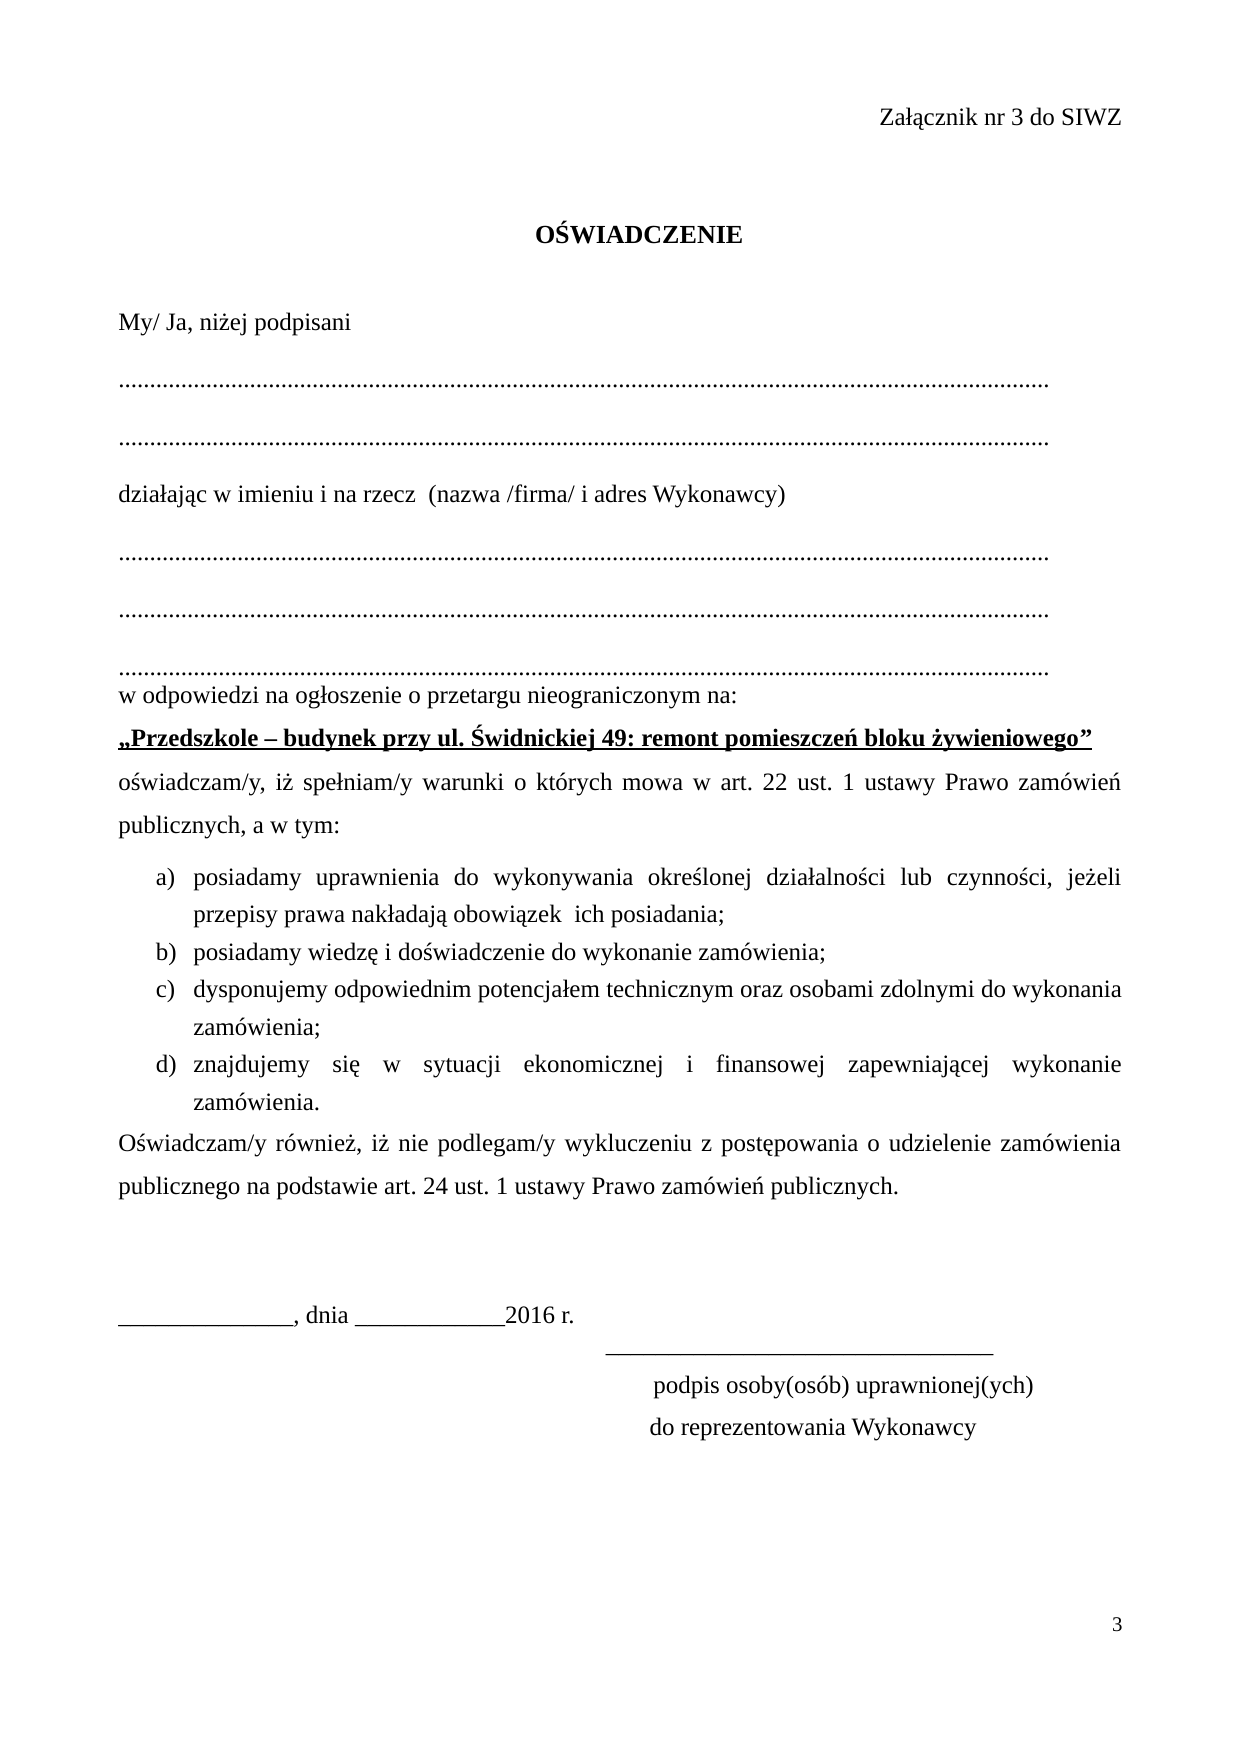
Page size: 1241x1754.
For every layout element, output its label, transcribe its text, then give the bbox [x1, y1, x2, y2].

text My/ Ja, niżej podpisani [118, 307, 1122, 335]
text ..................................................................................................................................................... [118, 364, 1122, 393]
subtitle OŚWIADCZENIE [156, 219, 1122, 249]
text ..................................................................................................................................................... [118, 594, 1122, 623]
list dysponujemy odpowiednim potencjałem technicznym oraz osobami zdolnymi do wykonania zamówienia; [156, 965, 1122, 1040]
text do reprezentowania Wykonawcy [118, 1412, 1122, 1440]
text ..................................................................................................................................................... [118, 652, 1122, 680]
text oświadczam/y, iż spełniam/y warunki o których mowa w art. 22 ust. 1 ustawy Prawo zamówień publicznych, a w tym: [118, 767, 1122, 838]
list posiadamy uprawnienia do wykonywania określonej działalności lub czynności, jeżeli przepisy prawa nakładają obowiązek ich posiadania; [156, 853, 1122, 928]
text działając w imieniu i na rzecz (nazwa /firma/ i adres Wykonawcy) [118, 479, 1122, 508]
text ..................................................................................................................................................... [118, 537, 1122, 565]
text podpis osoby(osób) uprawnionej(ych) [118, 1370, 1122, 1399]
text ..................................................................................................................................................... [118, 422, 1122, 450]
list znajdujemy się w sytuacji ekonomicznej i finansowej zapewniającej wykonanie zamówienia. [156, 1040, 1122, 1115]
list posiadamy wiedzę i doświadczenie do wykonanie zamówienia; [156, 928, 1122, 965]
text ______________, dnia ____________2016 r. [118, 1300, 1122, 1329]
text „Przedszkole – budynek przy ul. Świdnickiej 49: remont pomieszczeń bloku żywieniowego” [118, 723, 1122, 752]
text Oświadczam/y również, iż nie podlegam/y wykluczeniu z postępowania o udzielenie zamówienia publicznego na podstawie art. 24 ust. 1 ustawy Prawo zamówień publicznych. [118, 1128, 1122, 1200]
text w odpowiedzi na ogłoszenie o przetargu nieograniczonym na: [118, 680, 1122, 709]
text Załącznik nr 3 do SIWZ [118, 102, 1122, 130]
text _______________________________ [118, 1329, 1122, 1358]
